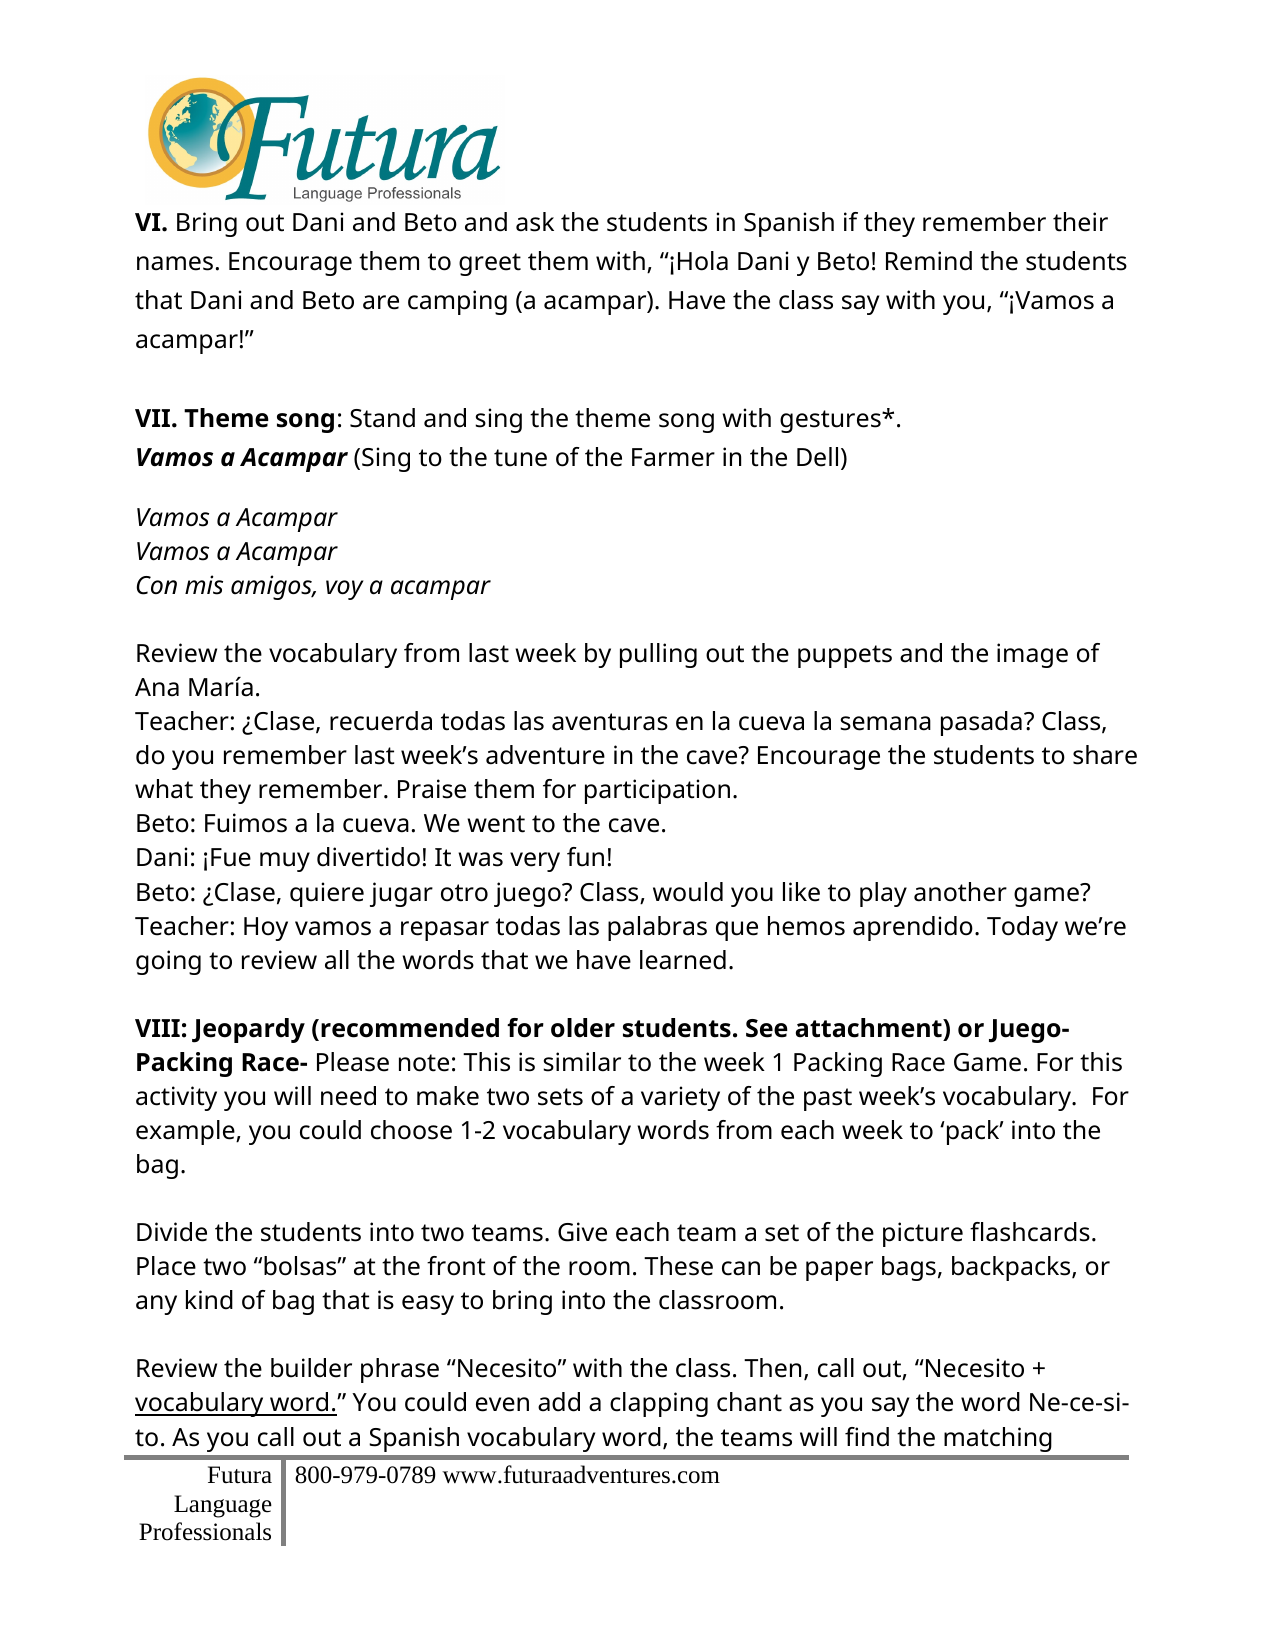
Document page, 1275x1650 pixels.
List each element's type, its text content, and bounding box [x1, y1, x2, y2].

text VI. Bring out Dani and Beto and ask the students in Spanish if they remember their names. Encourage them to greet them with, “¡Hola Dani y Beto! Remind the students that Dani and Beto are camping (a acampar). Have the class say with you, “¡Vamos a acampar!” VII. Theme song: Stand and sing the theme song with gestures*. Vamos a Acampar (Sing to the tune of the Farmer in the Dell) [135, 204, 1140, 473]
text Divide the students into two teams. Give each team a set of the picture flashcards. Place two “bolsas” at the front of the room. These can be paper bags, backpacks, or any kind of bag that is easy to bring into the classroom. [135, 1215, 1140, 1317]
text Vamos a Acampar [135, 499, 1275, 533]
text Review the vocabulary from last week by pulling out the puppets and the image of Ana María. [135, 636, 1140, 704]
text Con mis amigos, voy a acampar [135, 568, 1275, 602]
picture [144, 75, 505, 205]
text Beto: ¿Clase, quiere jugar otro juego? Class, would you like to play another game? Teacher: Hoy vamos a repasar todas las palabras que hemos aprendido. Today we’re going to review all the words that we have learned. [135, 874, 1140, 976]
text VIII: Jeopardy (recommended for older students. See attachment) or Juego-Packing Race- Please note: This is similar to the week 1 Packing Race Game. For this activity you will need to make two sets of a variety of the past week’s vocabulary. For example, you could choose 1-2 vocabulary words from each week to ‘pack’ into the bag. [135, 976, 1140, 1181]
text Dani: ¡Fue muy divertido! It was very fun! [135, 840, 1140, 874]
text Vamos a Acampar [135, 533, 1275, 568]
text Teacher: ¿Clase, recuerda todas las aventuras en la cueva la semana pasada? Class, do you remember last week’s adventure in the cave? Encourage the students to share what they remember. Praise them for participation. [135, 704, 1140, 806]
text Beto: Fuimos a la cueva. We went to the cave. [135, 806, 1140, 840]
